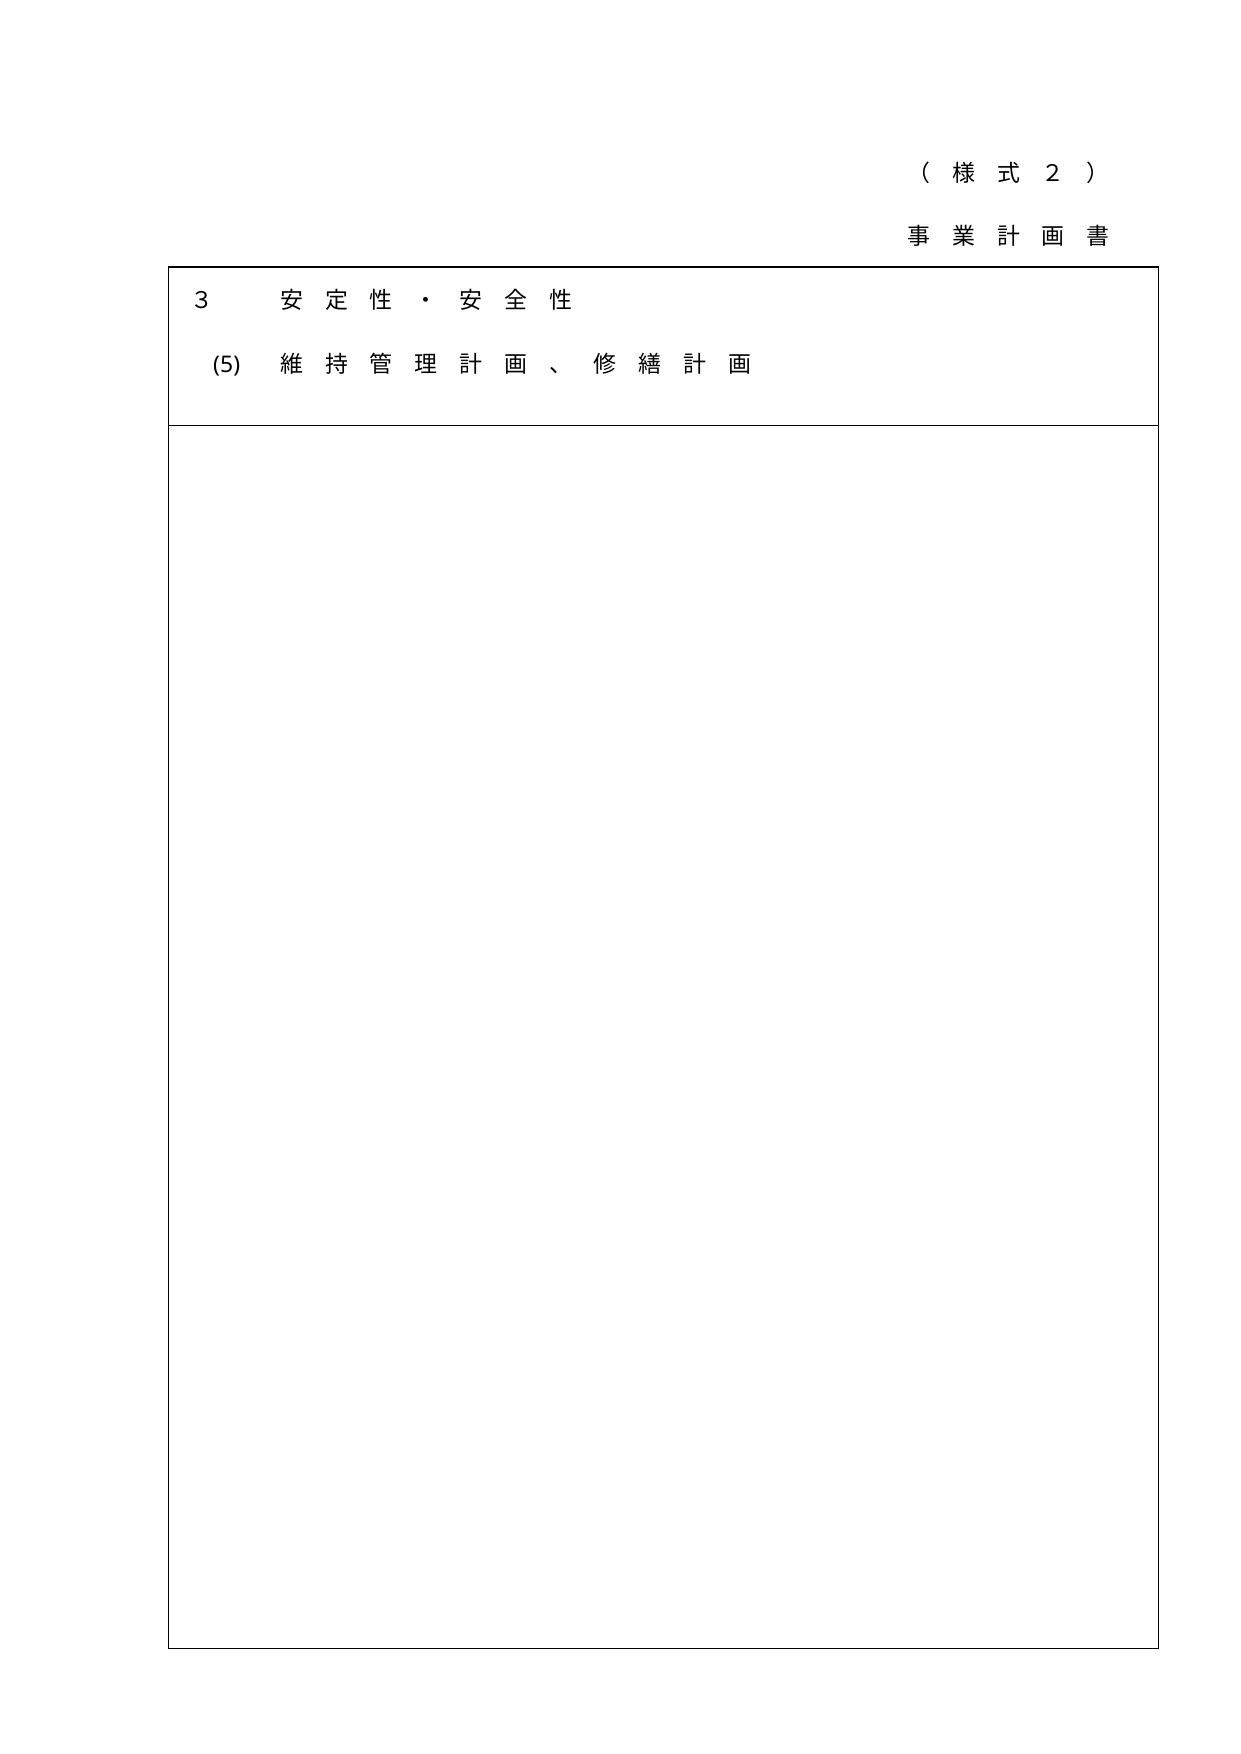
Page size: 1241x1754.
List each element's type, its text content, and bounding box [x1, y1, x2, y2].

table_header ３ 安定性・安全性 (5) 維持管理計画、修繕計画 [169, 268, 1158, 425]
text 事業計画書 [168, 203, 1131, 266]
table_cell [169, 426, 1158, 1648]
text （様式２） [168, 140, 1131, 203]
